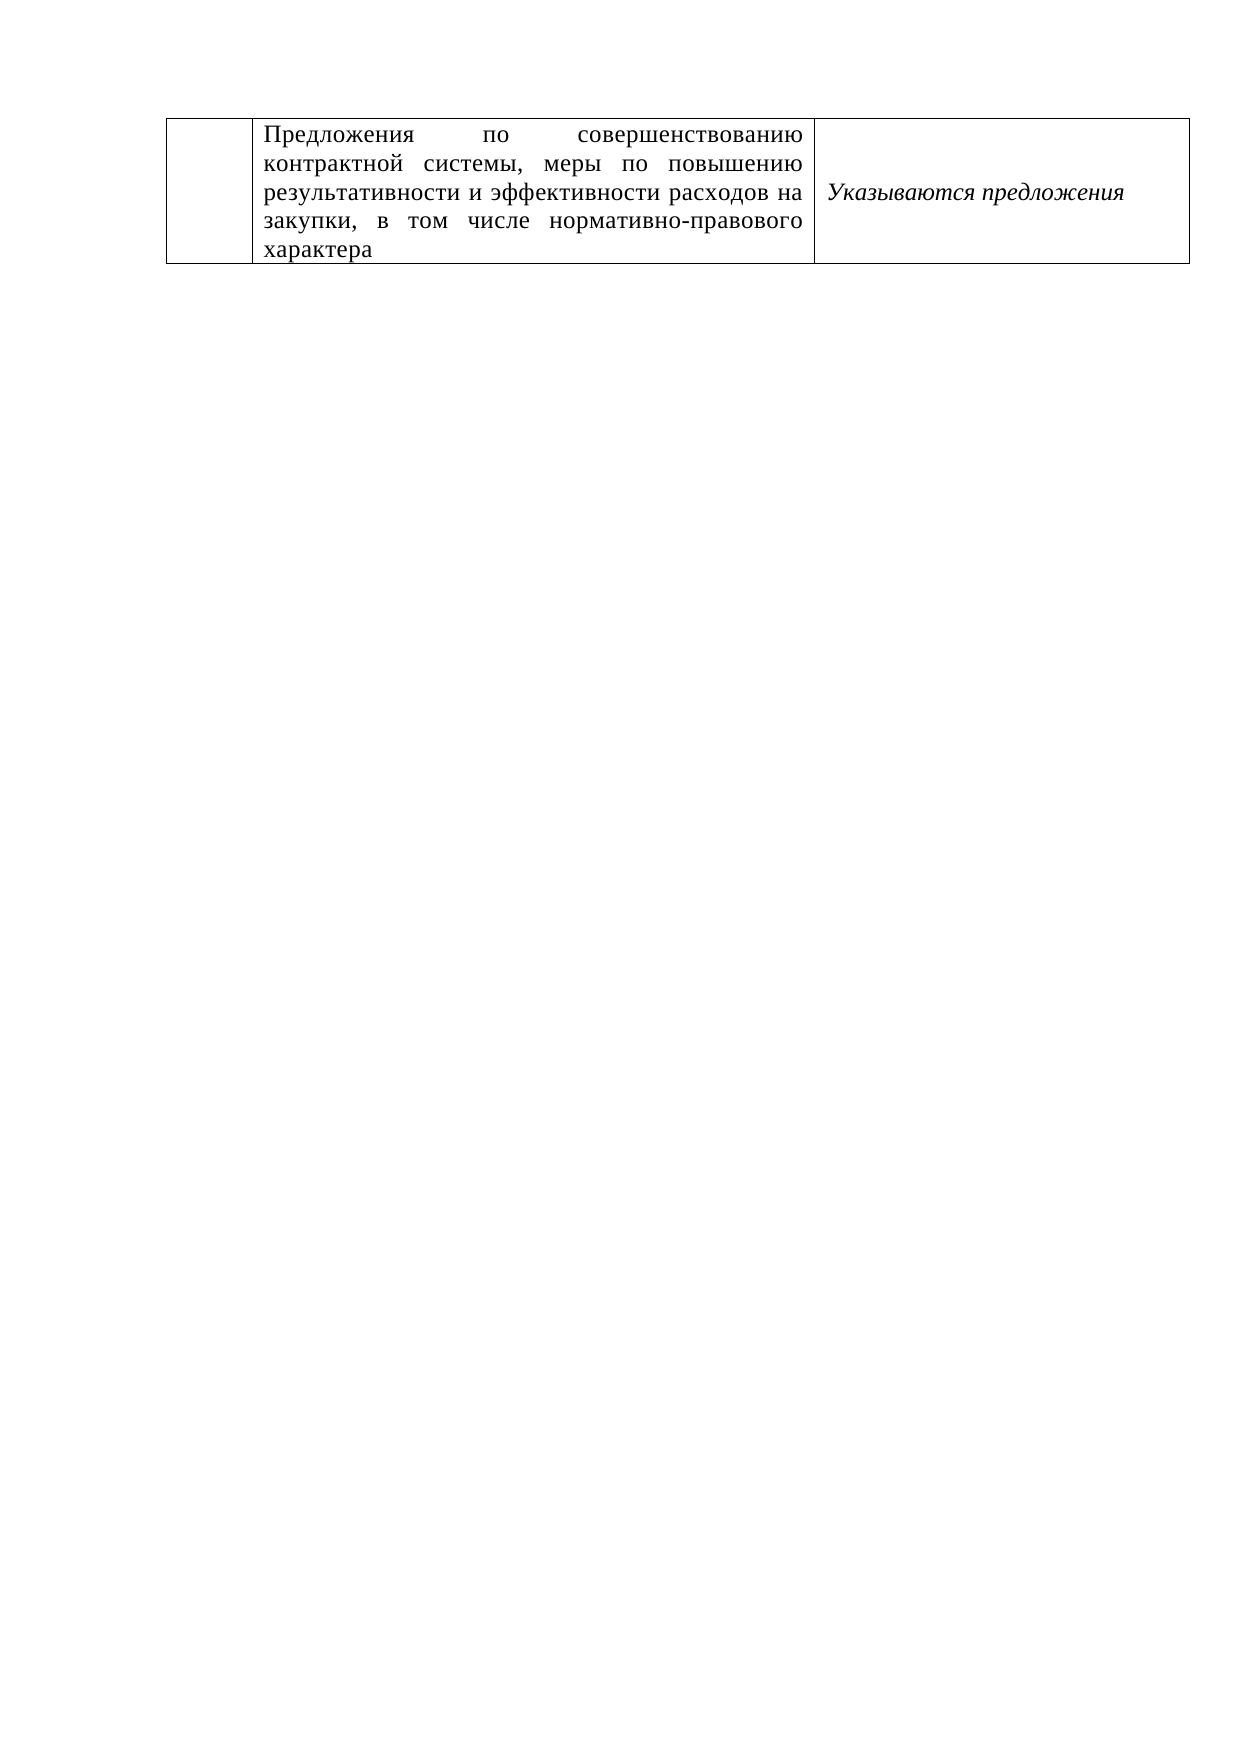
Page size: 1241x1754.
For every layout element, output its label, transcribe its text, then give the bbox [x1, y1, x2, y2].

table_cell [167, 119, 252, 263]
table_cell Указываются предложения [815, 119, 1189, 263]
table_cell Предложения по совершенствованию контрактной системы, меры по повышению результативности и эффективности расходов на закупки, в том числе нормативно-правового характера [253, 119, 814, 263]
